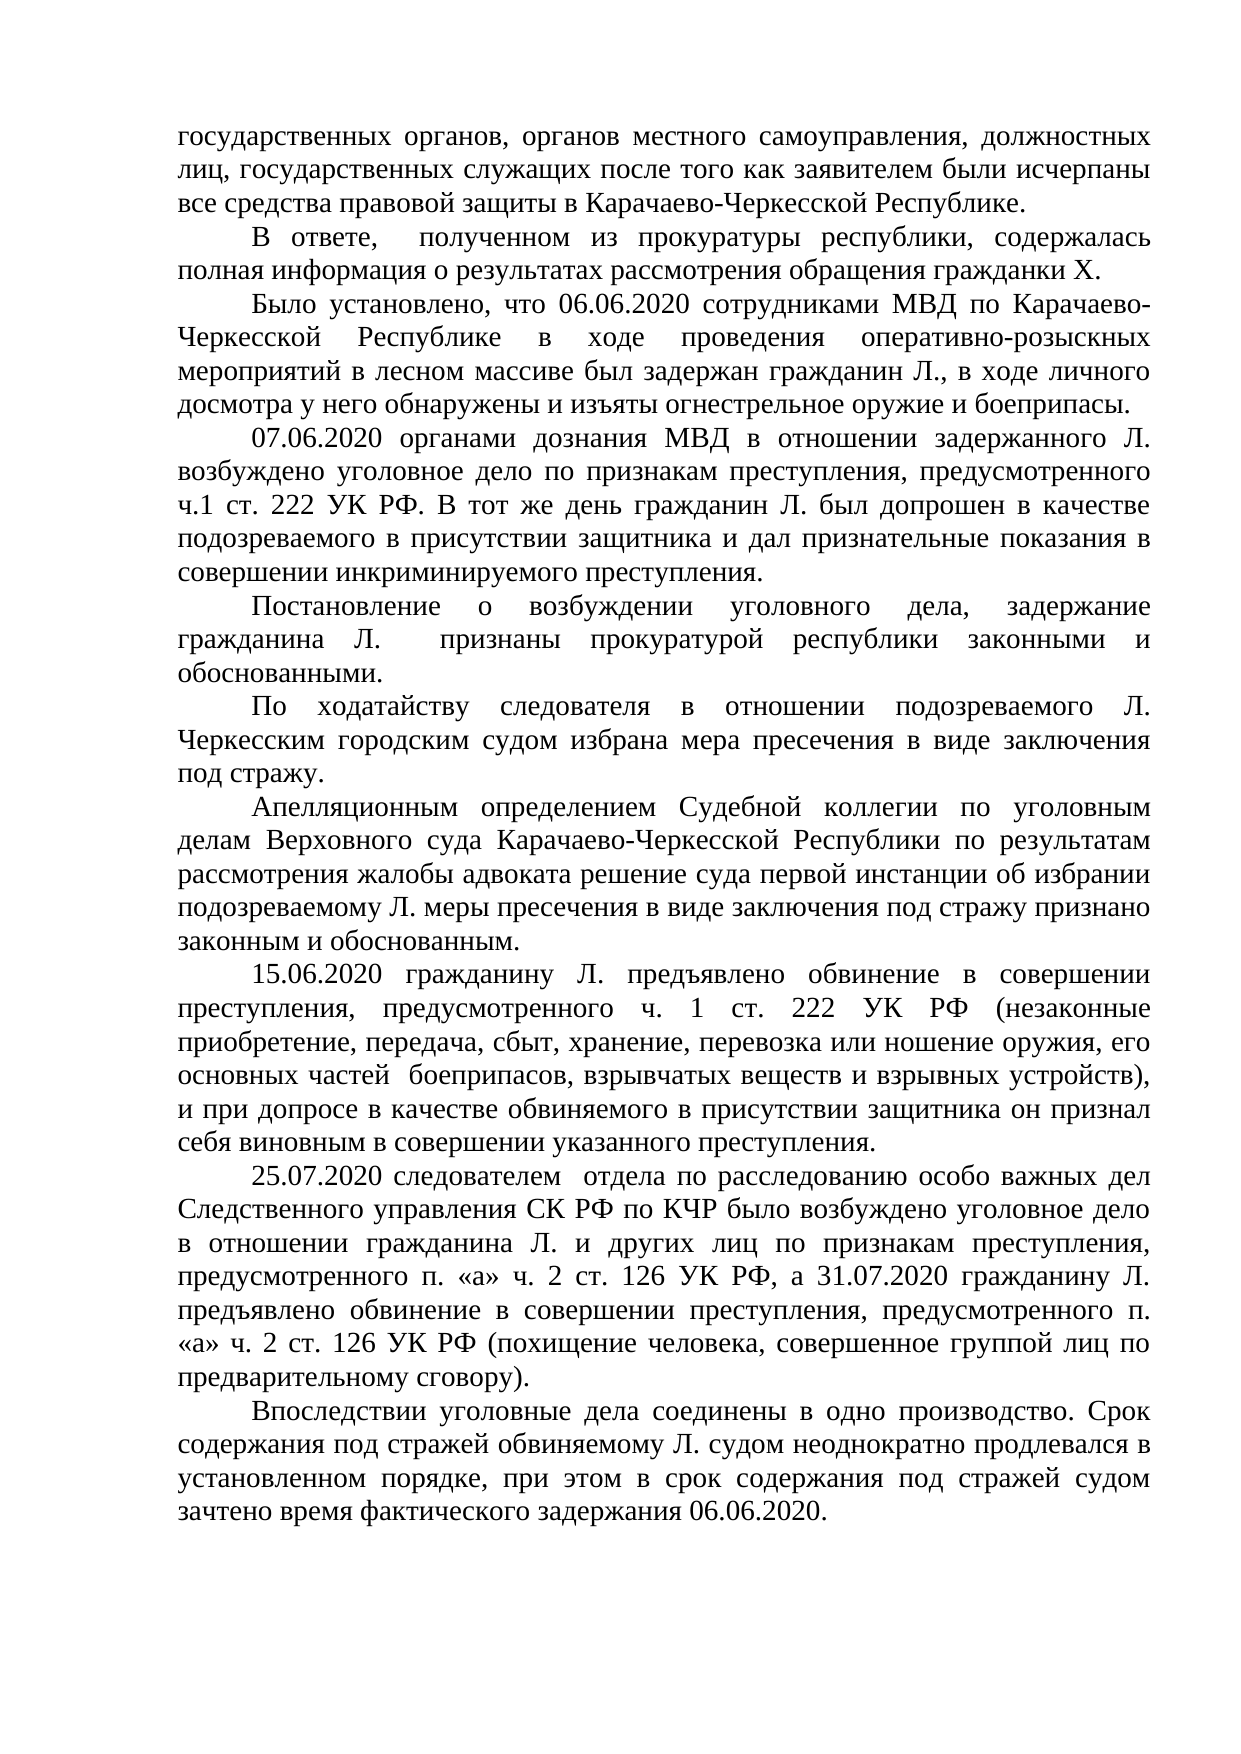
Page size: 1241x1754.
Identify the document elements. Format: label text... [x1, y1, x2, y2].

text Постановление о возбуждении уголовного дела, задержание гражданина Л. признаны прокуратурой республики законными и обоснованными. [177, 588, 1152, 688]
text По ходатайству следователя в отношении подозреваемого Л. Черкесским городским судом избрана мера пресечения в виде заключения под стражу. [177, 688, 1152, 789]
text Было установлено, что 06.06.2020 сотрудниками МВД по Карачаево-Черкесской Республике в ходе проведения оперативно-розыскных мероприятий в лесном массиве был задержан гражданин Л., в ходе личного досмотра у него обнаружены и изъяты огнестрельное оружие и боеприпасы. [177, 286, 1152, 420]
text Впоследствии уголовные дела соединены в одно производство. Срок содержания под стражей обвиняемому Л. судом неоднократно продлевался в установленном порядке, при этом в срок содержания под стражей судом зачтено время фактического задержания 06.06.2020. [177, 1393, 1152, 1589]
text 25.07.2020 следователем отдела по расследованию особо важных дел Следственного управления СК РФ по КЧР было возбуждено уголовное дело в отношении гражданина Л. и других лиц по признакам преступления, предусмотренного п. «а» ч. 2 ст. 126 УК РФ, а 31.07.2020 гражданину Л. предъявлено обвинение в совершении преступления, предусмотренного п. «а» ч. 2 ст. 126 УК РФ (похищение человека, совершенное группой лиц по предварительному сговору). [177, 1158, 1152, 1393]
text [177, 118, 1152, 219]
text 07.06.2020 органами дознания МВД в отношении задержанного Л. возбуждено уголовное дело по признакам преступления, предусмотренного ч.1 ст. 222 УК РФ. В тот же день гражданин Л. был допрошен в качестве подозреваемого в присутствии защитника и дал признательные показания в совершении инкриминируемого преступления. [177, 420, 1152, 588]
text В ответе, полученном из прокуратуры республики, содержалась полная информация о результатах рассмотрения обращения гражданки Х. [177, 219, 1152, 286]
text Апелляционным определением Судебной коллегии по уголовным делам Верховного суда Карачаево-Черкесской Республики по результатам рассмотрения жалобы адвоката решение суда первой инстанции об избрании подозреваемому Л. меры пресечения в виде заключения под стражу признано законным и обоснованным. [177, 789, 1152, 957]
text 15.06.2020 гражданину Л. предъявлено обвинение в совершении преступления, предусмотренного ч. 1 ст. 222 УК РФ (незаконные приобретение, передача, сбыт, хранение, перевозка или ношение оружия, его основных частей боеприпасов, взрывчатых веществ и взрывных устройств), и при допросе в качестве обвиняемого в присутствии защитника он признал себя виновным в совершении указанного преступления. [177, 957, 1152, 1158]
